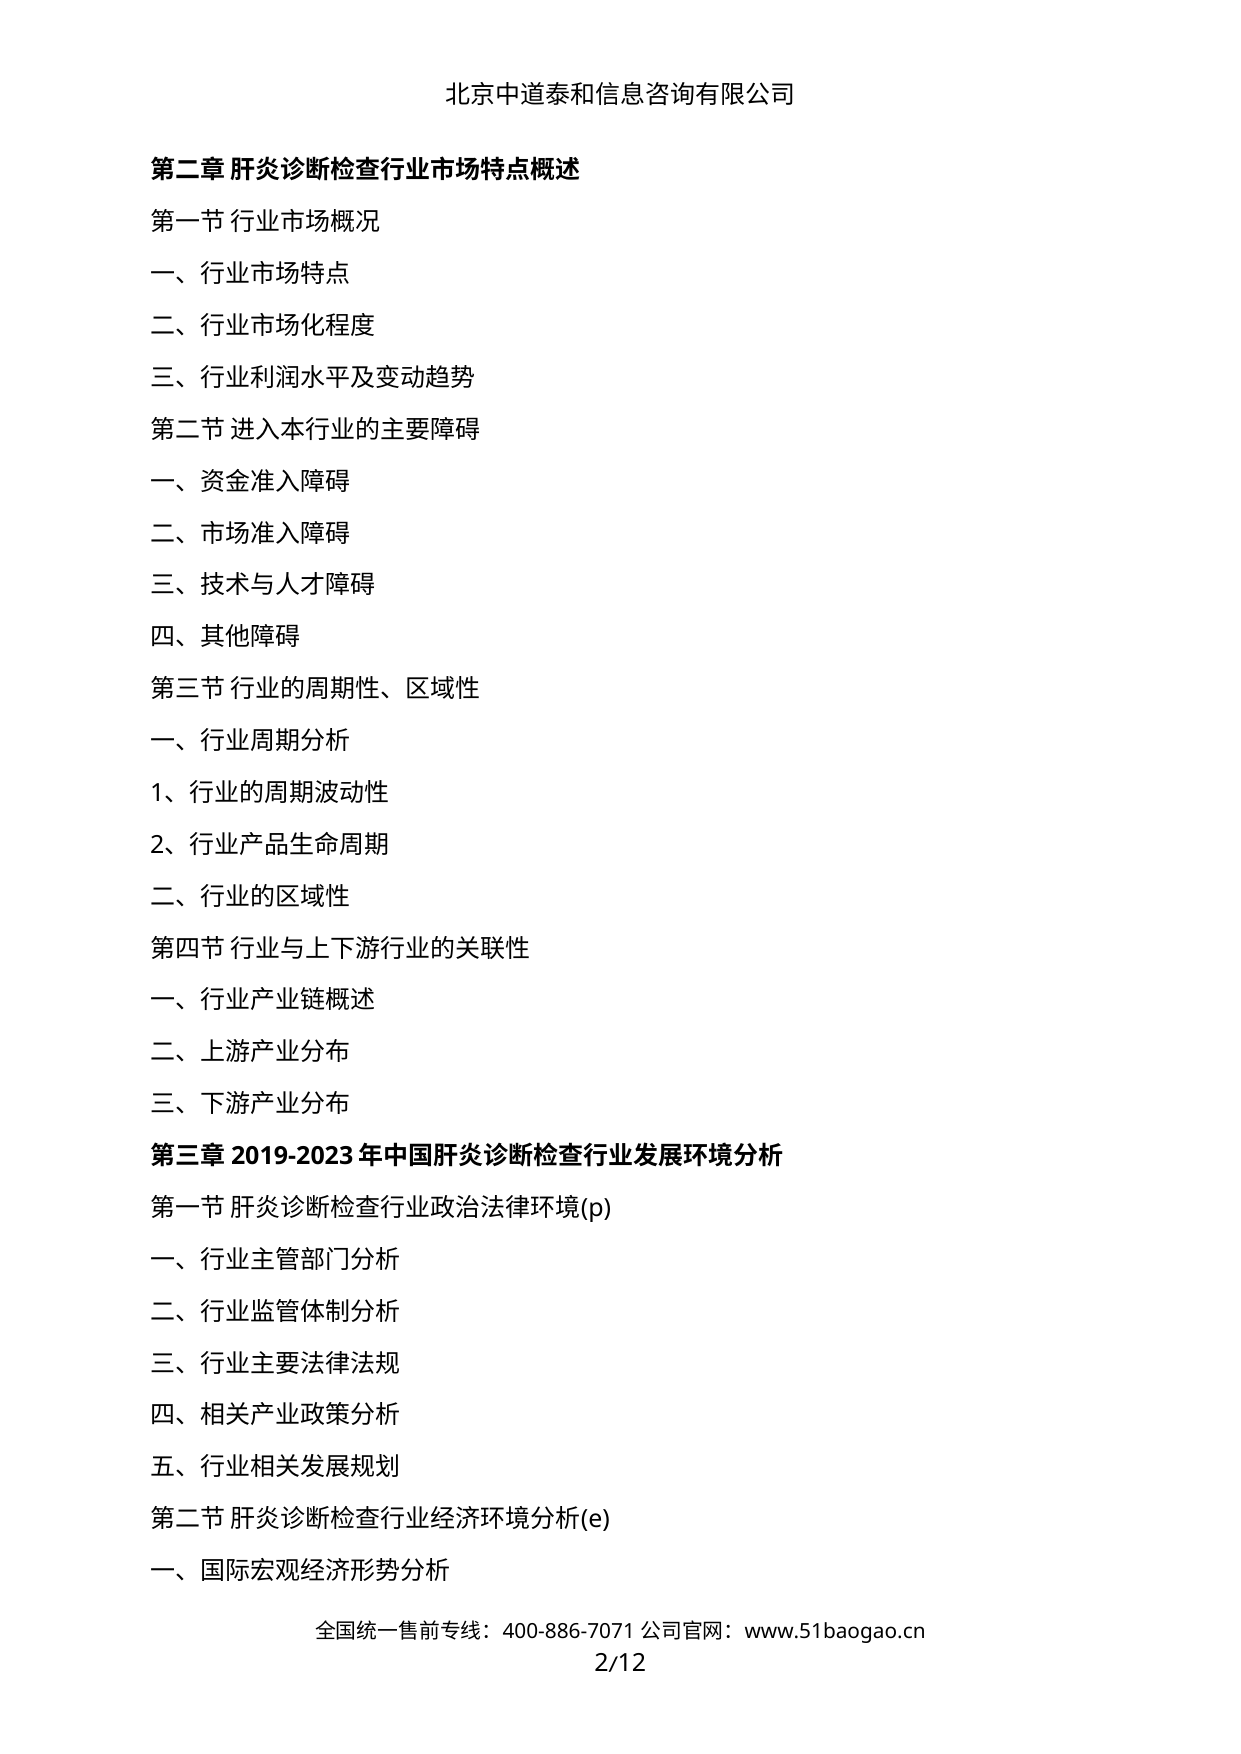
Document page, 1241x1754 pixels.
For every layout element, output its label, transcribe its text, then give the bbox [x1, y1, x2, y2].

text 第四节 行业与上下游行业的关联性 [150, 928, 1090, 964]
text 第一节 行业市场概况 [150, 202, 1090, 238]
text 二、行业市场化程度 [150, 306, 1090, 342]
text 一、行业主管部门分析 [150, 1239, 1090, 1276]
text 第三节 行业的周期性、区域性 [150, 669, 1090, 705]
text 三、行业主要法律法规 [150, 1343, 1090, 1379]
text 一、国际宏观经济形势分析 [150, 1551, 1090, 1587]
text 一、行业产业链概述 [150, 980, 1090, 1016]
text 二、行业的区域性 [150, 876, 1090, 912]
text 第二节 进入本行业的主要障碍 [150, 409, 1090, 446]
text 一、行业市场特点 [150, 254, 1090, 290]
text 二、上游产业分布 [150, 1032, 1090, 1068]
text 二、行业监管体制分析 [150, 1291, 1090, 1327]
text 第二章 肝炎诊断检查行业市场特点概述 [150, 150, 1090, 186]
text 三、技术与人才障碍 [150, 565, 1090, 601]
text 二、市场准入障碍 [150, 513, 1090, 549]
text 四、相关产业政策分析 [150, 1395, 1090, 1431]
text 第一节 肝炎诊断检查行业政治法律环境(p) [150, 1187, 1090, 1224]
text 2、行业产品生命周期 [150, 824, 1090, 861]
text 第二节 肝炎诊断检查行业经济环境分析(e) [150, 1499, 1090, 1535]
text 三、行业利润水平及变动趋势 [150, 357, 1090, 394]
text 一、行业周期分析 [150, 721, 1090, 757]
text 四、其他障碍 [150, 617, 1090, 653]
text 一、资金准入障碍 [150, 461, 1090, 497]
text 第三章 2019-2023年中国肝炎诊断检查行业发展环境分析 [150, 1136, 1090, 1172]
text 五、行业相关发展规划 [150, 1447, 1090, 1483]
text 1、行业的周期波动性 [150, 772, 1090, 809]
text 三、下游产业分布 [150, 1084, 1090, 1120]
